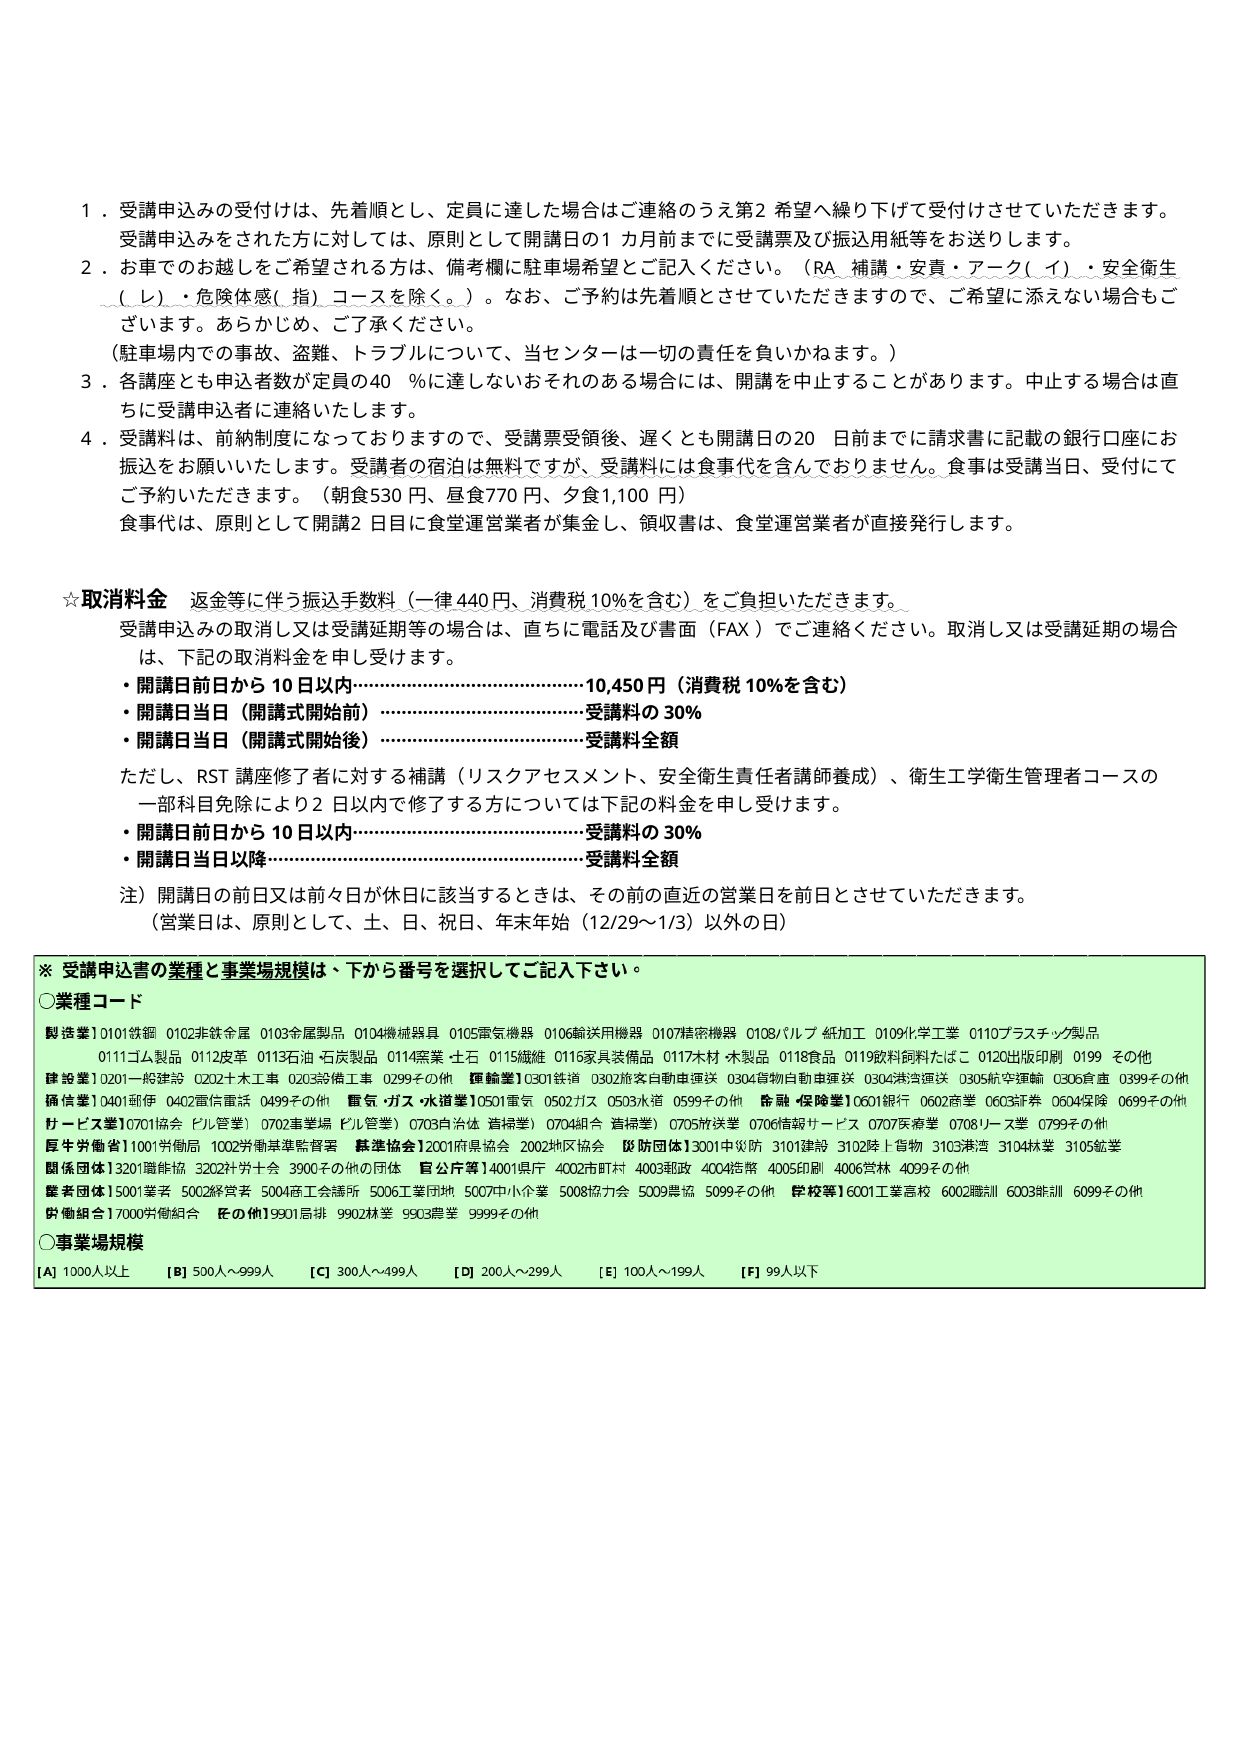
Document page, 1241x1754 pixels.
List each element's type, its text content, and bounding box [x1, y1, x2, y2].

text 注）開講日の前日又は前々日が休日に該当するときは、その前の直近の営業日を前日とさせていただきます。 [119, 881, 1179, 908]
text （営業日は、原則として、土、日、祝日、年末年始（12/29～1/3）以外の日） [140, 908, 1179, 935]
text ・開講日当日（開講式開始前） 受講料の30% [61, 698, 1179, 725]
text ・開講日前日から10日以内 受講料の30% [61, 818, 1179, 845]
text 1．受講申込みの受付けは、先着順とし、定員に達した場合はご連絡のうえ第2希望へ繰り下げて受付けさせていただきます。 [69, 196, 1179, 224]
text ☆取消料金 返金等に伴う振込手数料（一律440円、消費税10%を含む）をご負担いただきます。 [61, 582, 1179, 614]
text ただし、RST講座修了者に対する補講（リスクアセスメント、安全衛生責任者講師養成）、衛生工学衛生管理者コースの [61, 761, 1179, 789]
text 受講申込みをされた方に対しては、原則として開講日の1カ月前までに受講票及び振込用紙等をお送りします。 [81, 224, 1179, 252]
text ・開講日前日から10日以内 10,450円（消費税10%を含む） [61, 671, 1179, 698]
text ・開講日当日（開講式開始後） 受講料全額 [61, 725, 1179, 752]
text 受講申込みの取消し又は受講延期等の場合は、直ちに電話及び書面（FAX）でご連絡ください。取消し又は受講延期の場合は、下記の取消料金を申し受けます。 [61, 614, 1179, 671]
text 3．各講座とも申込者数が定員の40％に達しないおそれのある場合には、開講を中止することがあります。中止する場合は直ちに受講申込者に連絡いたします。 [69, 366, 1179, 423]
text （駐車場内での事故、盗難、トラブルについて、当センターは一切の責任を負いかねます。） [69, 338, 1179, 366]
text ・開講日当日以降 受講料全額 [61, 845, 1179, 872]
text 一部科目免除により2日以内で修了する方については下記の料金を申し受けます。 [119, 789, 1179, 818]
text 4．受講料は、前納制度になっておりますので、受講票受領後、遅くとも開講日の20日前までに請求書に記載の銀行口座にお振込をお願いいたします。受講者の宿泊は無料ですが、受講料には食事代を含んでおりません。食事は受講当日、受付にてご予約いただきます。（朝食530円、昼食770円、夕食1,100円） [69, 423, 1179, 508]
text 食事代は、原則として開講2日目に食堂運営業者が集金し、領収書は、食堂運営業者が直接発行します。 [81, 508, 1179, 537]
text 2．お車でのお越しをご希望される方は、備考欄に駐車場希望とご記入ください。（RA補講・安責・アーク(イ)・安全衛生(レ)・危険体感(指)コースを除く。）。なお、ご予約は先着順とさせていただきますので、ご希望に添えない場合もございます。あらかじめ、ご了承ください。 [69, 252, 1179, 338]
